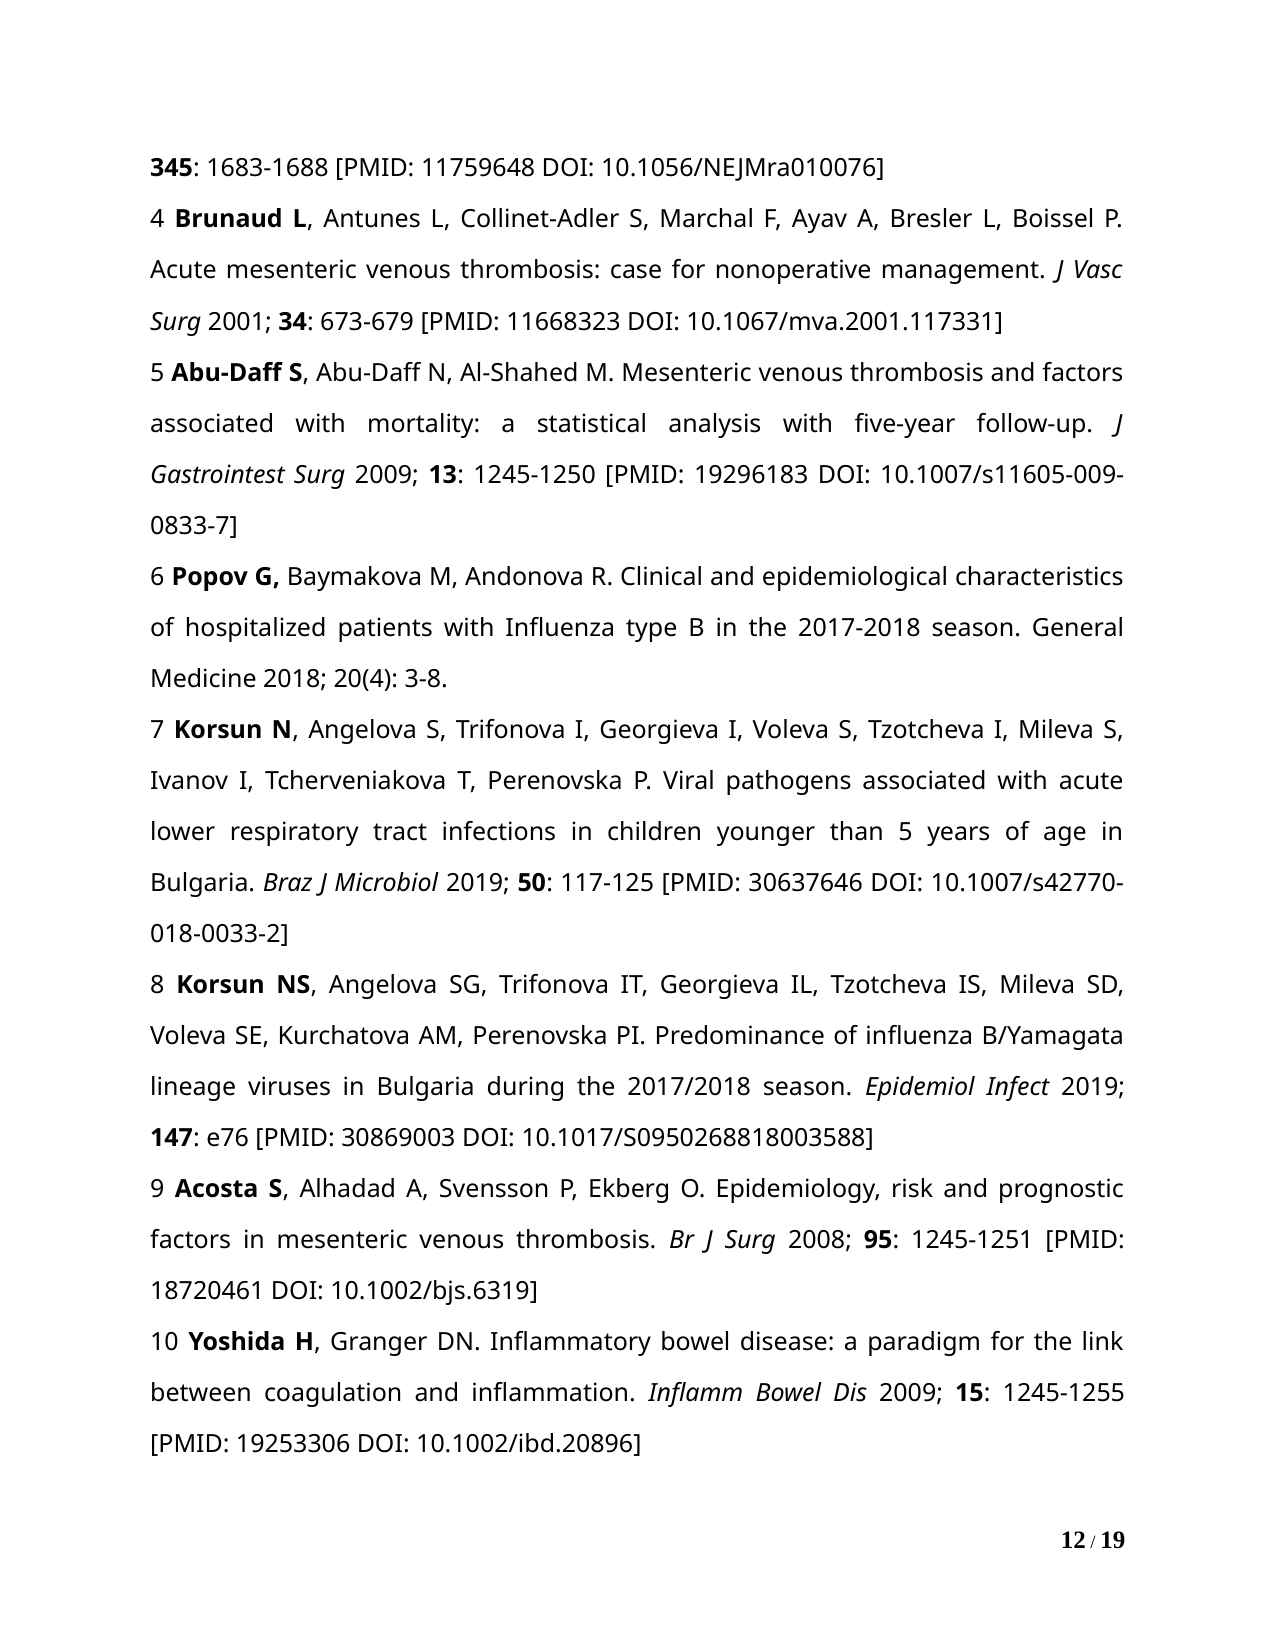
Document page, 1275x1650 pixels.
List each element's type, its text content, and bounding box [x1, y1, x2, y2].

text 4 Brunaud L, Antunes L, Collinet-Adler S, Marchal F, Ayav A, Bresler L, Boissel P. Acute mesenteric venous thrombosis: case for nonoperative management. J Vasc Surg 2001; 34: 673-679 [PMID: 11668323 DOI: 10.1067/mva.2001.117331] [150, 201, 1125, 337]
text 7 Korsun N, Angelova S, Trifonova I, Georgieva I, Voleva S, Tzotcheva I, Mileva S, Ivanov I, Tcherveniakova T, Perenovska P. Viral pathogens associated with acute lower respiratory tract infections in children younger than 5 years of age in Bulgaria. Braz J Microbiol 2019; 50: 117-125 [PMID: 30637646 DOI: 10.1007/s42770-018-0033-2] [150, 711, 1125, 950]
text 6 Popov G, Baymakova M, Andonova R. Clinical and epidemiological characteristics of hospitalized patients with Influenza type B in the 2017-2018 season. General Medicine 2018; 20(4): 3-8. [150, 558, 1125, 694]
text 8 Korsun NS, Angelova SG, Trifonova IT, Georgieva IL, Tzotcheva IS, Mileva SD, Voleva SE, Kurchatova AM, Perenovska PI. Predominance of influenza B/Yamagata lineage viruses in Bulgaria during the 2017/2018 season. Epidemiol Infect 2019; 147: e76 [PMID: 30869003 DOI: 10.1017/S0950268818003588] [150, 967, 1125, 1154]
text 5 Abu-Daff S, Abu-Daff N, Al-Shahed M. Mesenteric venous thrombosis and factors associated with mortality: a statistical analysis with five-year follow-up. J Gastrointest Surg 2009; 13: 1245-1250 [PMID: 19296183 DOI: 10.1007/s11605-009-0833-7] [150, 354, 1125, 541]
text 9 Acosta S, Alhadad A, Svensson P, Ekberg O. Epidemiology, risk and prognostic factors in mesenteric venous thrombosis. Br J Surg 2008; 95: 1245-1251 [PMID: 18720461 DOI: 10.1002/bjs.6319] [150, 1171, 1125, 1307]
text 10 Yoshida H, Granger DN. Inflammatory bowel disease: a paradigm for the link between coagulation and inflammation. Inflamm Bowel Dis 2009; 15: 1245-1255 [PMID: 19253306 DOI: 10.1002/ibd.20896] [150, 1324, 1125, 1460]
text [150, 150, 1125, 184]
